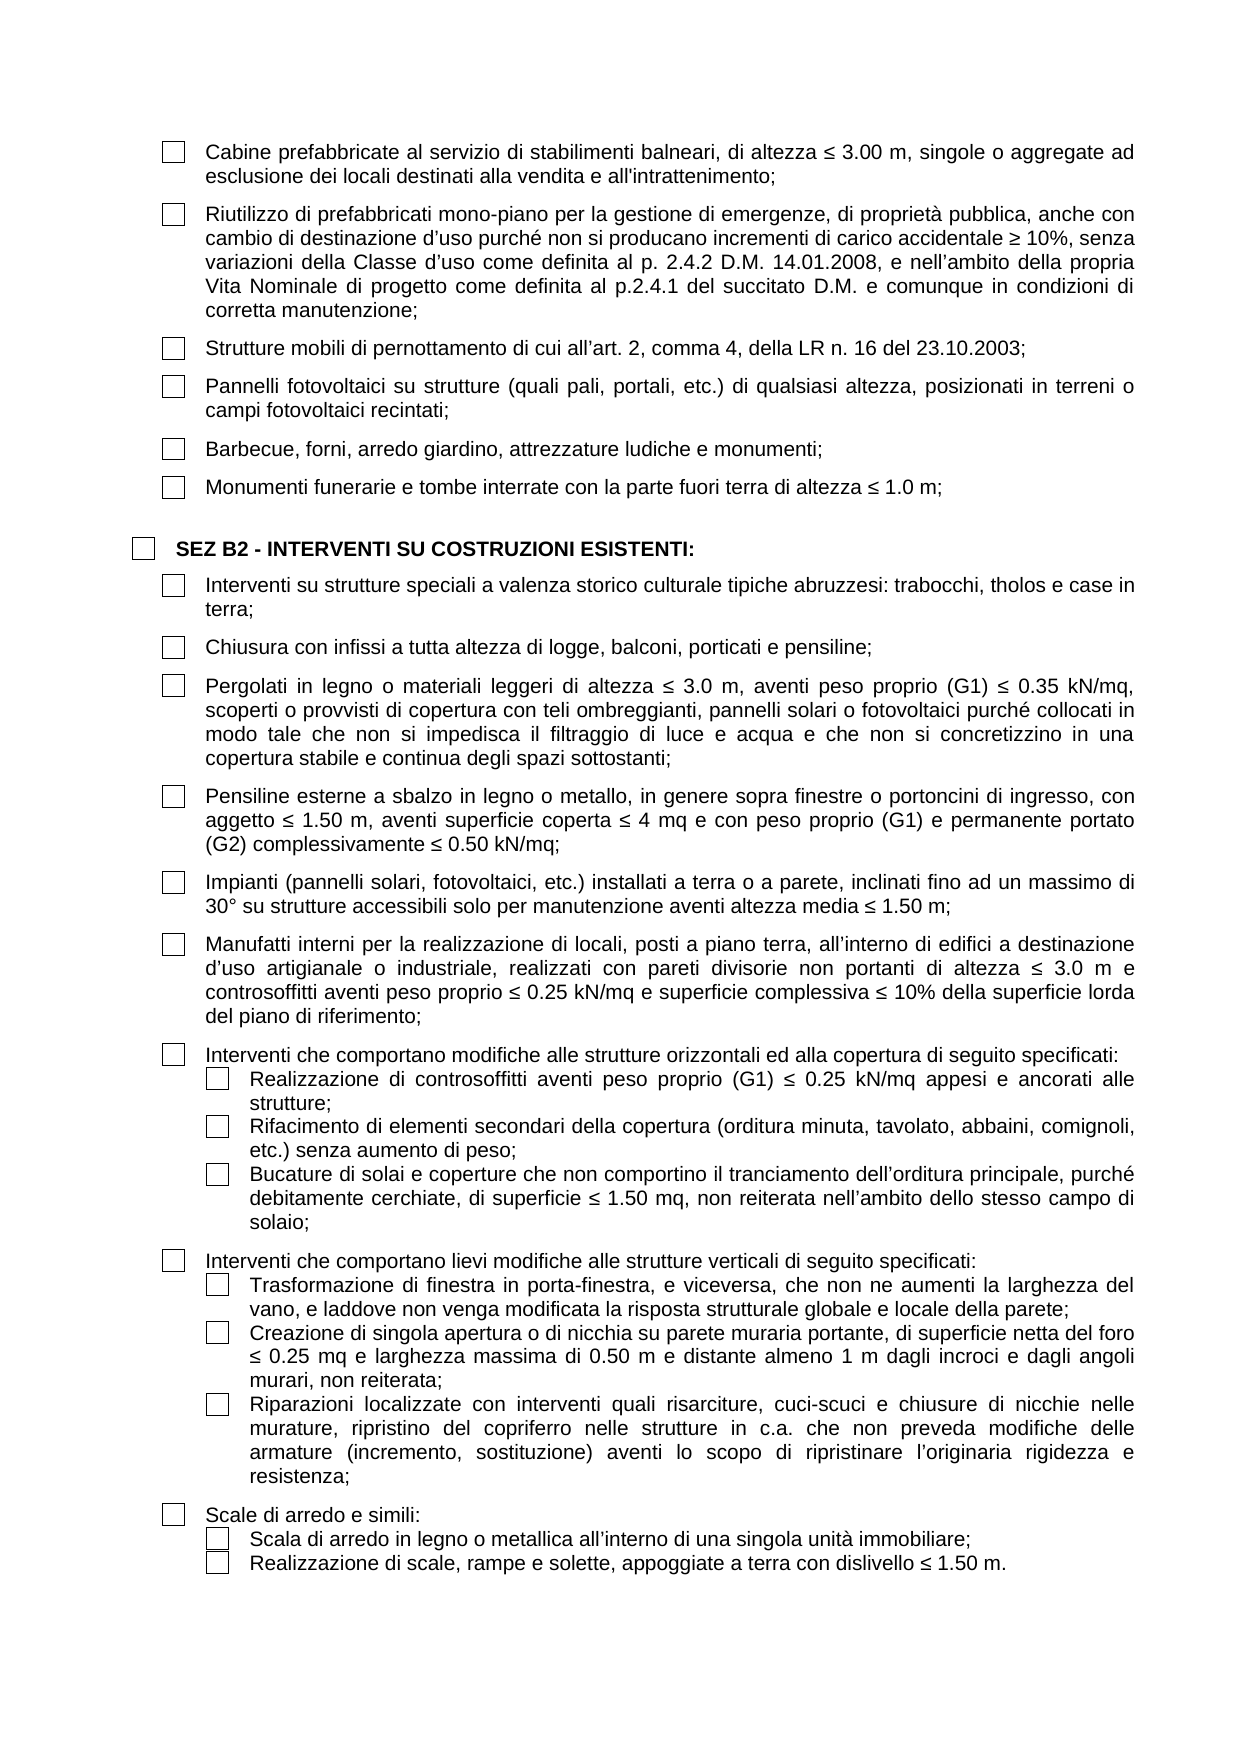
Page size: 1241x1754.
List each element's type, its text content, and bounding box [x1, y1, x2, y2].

text Chiusura con infissi a tutta altezza di logge, balconi, porticati e pensiline; [161, 635, 1136, 659]
text Pergolati in legno o materiali leggeri di altezza ≤ 3.0 m, aventi peso proprio (G1) ≤ 0.35 kN/mq, scoperti o provvisti di copertura con teli ombreggianti, pannelli solari o fotovoltaici purché collocati in modo tale che non si impedisca il filtraggio di luce e acqua e che non si concretizzino in una copertura stabile e continua degli spazi sottostanti; [161, 673, 1136, 769]
text Realizzazione di controsoffitti aventi peso proprio (G1) ≤ 0.25 kN/mq appesi e ancorati alle strutture; [205, 1066, 1136, 1114]
text Rifacimento di elementi secondari della copertura (orditura minuta, tavolato, abbaini, comignoli, etc.) senza aumento di peso; [205, 1114, 1136, 1162]
text Riparazioni localizzate con interventi quali risarciture, cuci-scuci e chiusure di nicchie nelle murature, ripristino del copriferro nelle strutture in c.a. che non preveda modifiche delle armature (incremento, sostituzione) aventi lo scopo di ripristinare l’originaria rigidezza e resistenza; [205, 1392, 1136, 1488]
text Impianti (pannelli solari, fotovoltaici, etc.) installati a terra o a parete, inclinati fino ad un massimo di 30° su strutture accessibili solo per manutenzione aventi altezza media ≤ 1.50 m; [161, 870, 1136, 918]
text Trasformazione di finestra in porta-finestra, e viceversa, che non ne aumenti la larghezza del vano, e laddove non venga modificata la risposta strutturale globale e locale della parete; [205, 1272, 1136, 1320]
text Riutilizzo di prefabbricati mono-piano per la gestione di emergenze, di proprietà pubblica, anche con cambio di destinazione d’uso purché non si producano incrementi di carico accidentale ≥ 10%, senza variazioni della Classe d’uso come definita al p. 2.4.2 D.M. 14.01.2008, e nell’ambito della propria Vita Nominale di progetto come definita al p.2.4.1 del succitato D.M. e comunque in condizioni di corretta manutenzione; [161, 202, 1136, 322]
text Interventi che comportano lievi modifiche alle strutture verticali di seguito specificati: [161, 1248, 1136, 1272]
text Pensiline esterne a sbalzo in legno o metallo, in genere sopra finestre o portoncini di ingresso, con aggetto ≤ 1.50 m, aventi superficie coperta ≤ 4 mq e con peso proprio (G1) e permanente portato (G2) complessivamente ≤ 0.50 kN/mq; [161, 784, 1136, 856]
text Cabine prefabbricate al servizio di stabilimenti balneari, di altezza ≤ 3.00 m, singole o aggregate ad esclusione dei locali destinati alla vendita e all'intrattenimento; [161, 139, 1136, 187]
text Scale di arredo e simili: [161, 1502, 1136, 1526]
text Pannelli fotovoltaici su strutture (quali pali, portali, etc.) di qualsiasi altezza, posizionati in terreni o campi fotovoltaici recintati; [161, 374, 1136, 422]
text Manufatti interni per la realizzazione di locali, posti a piano terra, all’interno di edifici a destinazione d’uso artigianale o industriale, realizzati con pareti divisorie non portanti di altezza ≤ 3.0 m e controsoffitti aventi peso proprio ≤ 0.25 kN/mq e superficie complessiva ≤ 10% della superficie lorda del piano di riferimento; [161, 932, 1136, 1028]
text Scala di arredo in legno o metallica all’interno di una singola unità immobiliare; [205, 1526, 1136, 1550]
text Bucature di solai e coperture che non comportino il tranciamento dell’orditura principale, purché debitamente cerchiate, di superficie ≤ 1.50 mq, non reiterata nell’ambito dello stesso campo di solaio; [205, 1162, 1136, 1234]
text Interventi su strutture speciali a valenza storico culturale tipiche abruzzesi: trabocchi, tholos e case in terra; [161, 573, 1136, 621]
text SEZ B2 - INTERVENTI SU COSTRUZIONI ESISTENTI: [131, 536, 1136, 560]
text Realizzazione di scale, rampe e solette, appoggiate a terra con dislivello ≤ 1.50 m. [205, 1550, 1136, 1574]
text Creazione di singola apertura o di nicchia su parete muraria portante, di superficie netta del foro ≤ 0.25 mq e larghezza massima di 0.50 m e distante almeno 1 m dagli incroci e dagli angoli murari, non reiterata; [205, 1320, 1136, 1392]
text Barbecue, forni, arredo giardino, attrezzature ludiche e monumenti; [161, 437, 1136, 461]
text Monumenti funerarie e tombe interrate con la parte fuori terra di altezza ≤ 1.0 m; [161, 475, 1136, 499]
text Strutture mobili di pernottamento di cui all’art. 2, comma 4, della LR n. 16 del 23.10.2003; [161, 336, 1136, 360]
text Interventi che comportano modifiche alle strutture orizzontali ed alla copertura di seguito specificati: [161, 1042, 1136, 1066]
